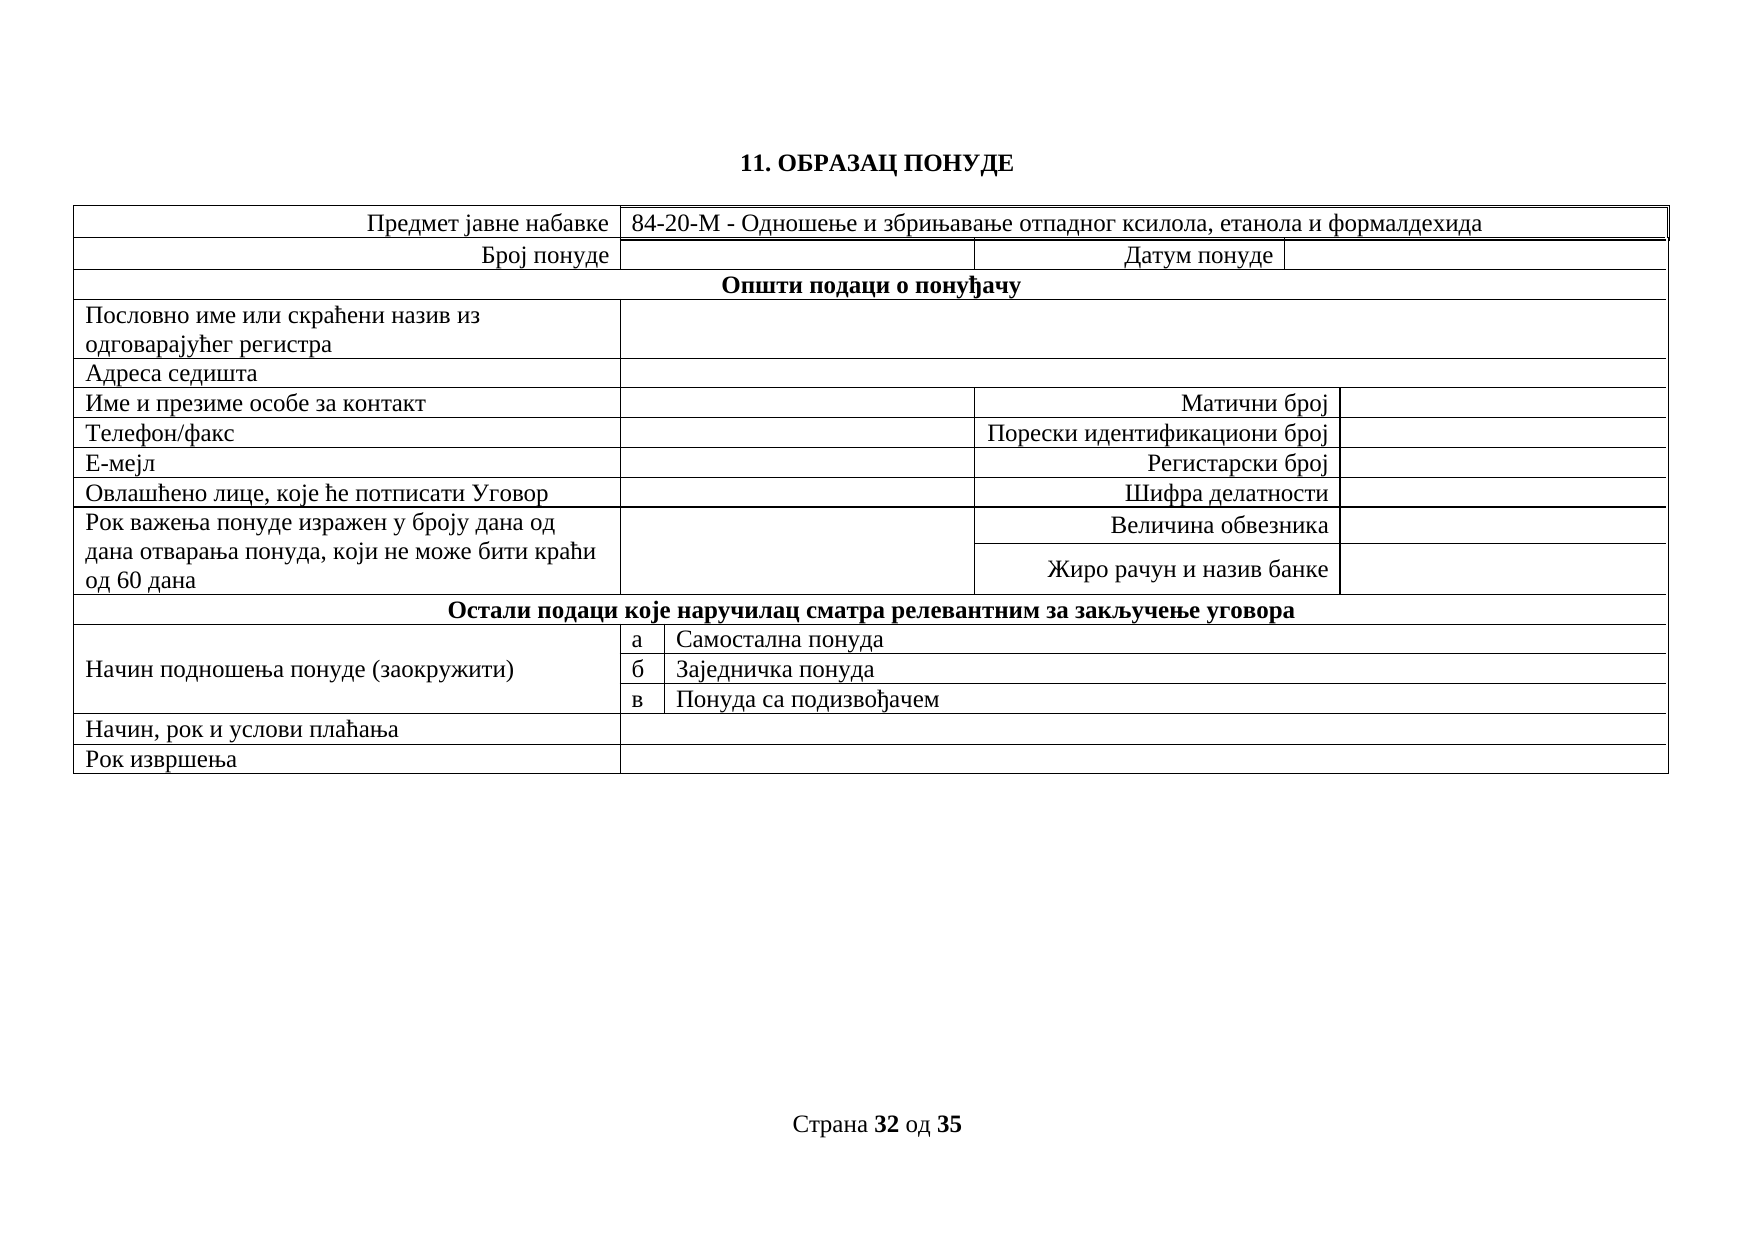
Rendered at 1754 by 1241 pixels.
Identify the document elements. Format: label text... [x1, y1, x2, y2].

table_cell [621, 713, 1668, 743]
table_cell [1341, 543, 1668, 594]
table_cell Самостална понуда [665, 624, 1668, 653]
table_cell Жиро рачун и назив банке [975, 544, 1339, 594]
table_cell Општи подаци о понуђачу [74, 269, 1668, 299]
table_cell Датум понуде [975, 241, 1284, 269]
table_cell Е-мејл [74, 448, 620, 477]
table_cell [621, 418, 974, 447]
table_cell [621, 448, 974, 477]
table_cell Начин подношења понуде (заокружити) [74, 625, 620, 713]
table_cell Шифра делатности [975, 478, 1339, 506]
table_cell [621, 508, 974, 594]
table_cell Остали подаци које наручилац сматра релевантним за закључење уговора [74, 594, 1668, 623]
table_cell Матични број [975, 388, 1339, 417]
table_cell Овлашћено лице, које ће потписати Уговор [74, 478, 620, 506]
table_header Предмет јавне набавке [74, 206, 620, 237]
table_cell Порески идентификациони број [975, 418, 1339, 447]
table_cell а [621, 625, 664, 653]
table_cell [1341, 506, 1668, 542]
table_cell Величина обвезника [975, 508, 1339, 542]
table_cell б [621, 654, 664, 683]
subtitle ОБРАЗАЦ ПОНУДЕ [148, 148, 1606, 176]
table_cell Пословно име или скраћени назив из одговарајућег регистра [74, 300, 620, 357]
table_cell Име и презиме особе за контакт [74, 388, 620, 417]
table_cell Рок важења понуде изражен у броју дана од дана отварања понуда, који не може бити краћи од 60 дана [74, 508, 620, 594]
table_cell [621, 358, 1668, 387]
table_cell [621, 744, 1668, 773]
table_cell [1285, 237, 1668, 269]
table_cell Регистарски број [975, 448, 1339, 477]
table_cell [1341, 447, 1668, 477]
table_cell [1341, 387, 1668, 417]
table_cell Рок извршења [74, 745, 620, 773]
table_cell в [621, 684, 664, 713]
table_cell Број понуде [74, 238, 620, 269]
table_cell [1341, 477, 1668, 506]
table_cell [621, 241, 974, 269]
table_cell Понуда са подизвођачем [665, 683, 1668, 713]
table_cell Начин, рок и услови плаћања [74, 714, 620, 743]
table_cell [621, 299, 1668, 357]
table_cell Заједничка понуда [665, 653, 1668, 683]
table_header 84-20-М - Одношење и збрињавање отпадног ксилола, етанола и формалдехида [621, 208, 1667, 237]
table_cell Адреса седишта [74, 359, 620, 387]
table_cell [621, 478, 974, 506]
table_cell [621, 388, 974, 417]
table_cell Телефон/факс [74, 418, 620, 447]
table_cell [1341, 417, 1668, 447]
